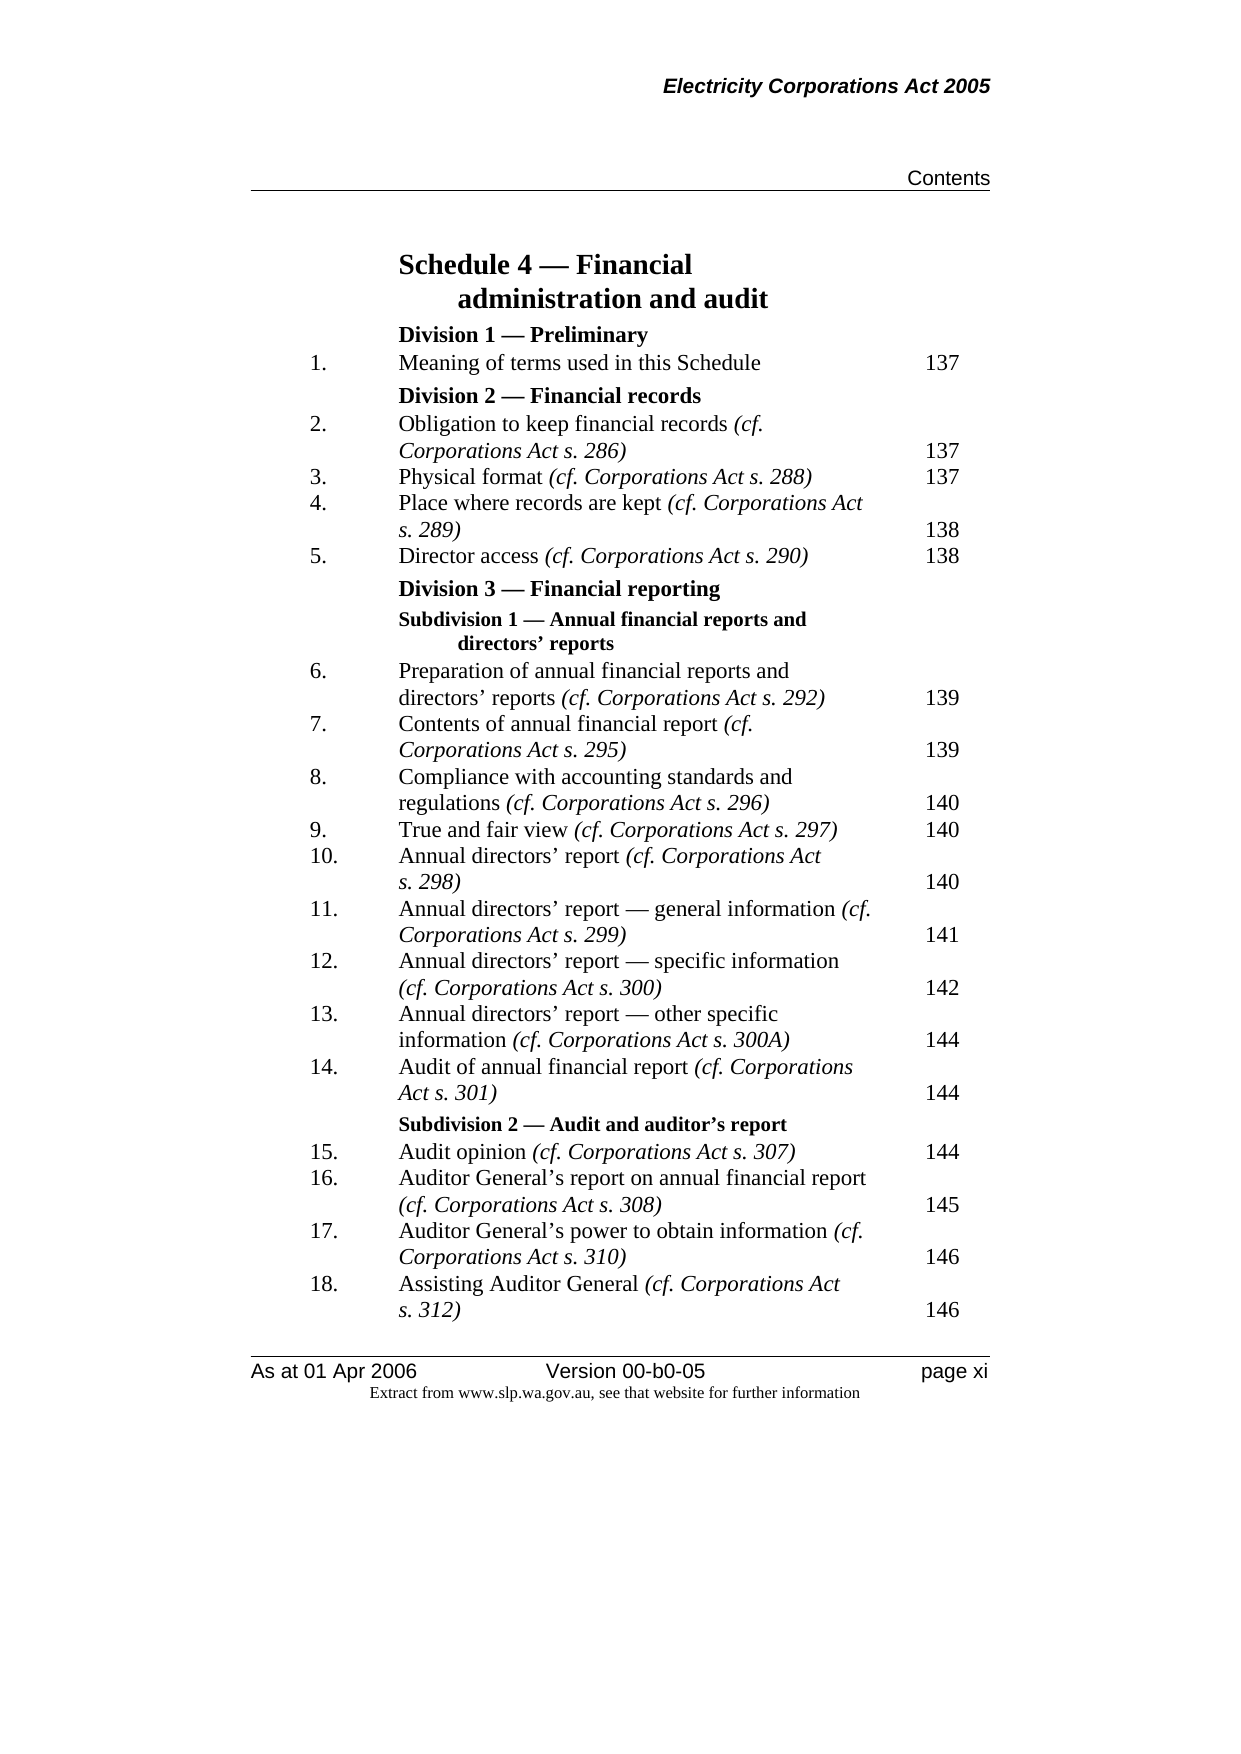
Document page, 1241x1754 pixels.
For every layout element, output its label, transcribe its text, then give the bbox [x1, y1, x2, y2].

text 4. Place where records are kept (cf. Corporations Act s. 289) 138 [309, 489, 872, 542]
text Schedule 4 — Financial administration and audit [398, 247, 872, 314]
text 14. Audit of annual financial report (cf. Corporations Act s. 301) 144 [309, 1053, 872, 1106]
text 5. Director access (cf. Corporations Act s. 290) 138 [309, 542, 872, 568]
text Division 2 — Financial records [398, 382, 872, 408]
text 17. Auditor General’s power to obtain information (cf. Corporations Act s. 310) 146 [309, 1217, 872, 1270]
text 16. Auditor General’s report on annual financial report (cf. Corporations Act s. 308) 145 [309, 1164, 872, 1217]
text 2. Obligation to keep financial records (cf. Corporations Act s. 286) 137 [309, 410, 872, 463]
text Subdivision 1 — Annual financial reports and directors’ reports [398, 607, 872, 655]
text 1. Meaning of terms used in this Schedule 137 [309, 349, 872, 376]
text Division 1 — Preliminary [398, 321, 872, 347]
text 6. Preparation of annual financial reports and directors’ reports (cf. Corporations Act s. 292) 139 [309, 657, 872, 710]
text 7. Contents of annual financial report (cf. Corporations Act s. 295) 139 [309, 710, 872, 763]
text 10. Annual directors’ report (cf. Corporations Act s. 298) 140 [309, 842, 872, 895]
text 3. Physical format (cf. Corporations Act s. 288) 137 [309, 463, 872, 489]
text 8. Compliance with accounting standards and regulations (cf. Corporations Act s. 296) 140 [309, 763, 872, 816]
text 11. Annual directors’ report — general information (cf. Corporations Act s. 299) 141 [309, 895, 872, 947]
text 18. Assisting Auditor General (cf. Corporations Act s. 312) 146 [309, 1270, 872, 1322]
text 9. True and fair view (cf. Corporations Act s. 297) 140 [309, 816, 872, 842]
text 15. Audit opinion (cf. Corporations Act s. 307) 144 [309, 1138, 872, 1164]
text 13. Annual directors’ report — other specific information (cf. Corporations Act s. 300A) 144 [309, 1000, 872, 1053]
text 12. Annual directors’ report — specific information (cf. Corporations Act s. 300) 142 [309, 947, 872, 1000]
text Subdivision 2 — Audit and auditor’s report [398, 1112, 872, 1136]
text Division 3 — Financial reporting [398, 575, 872, 601]
